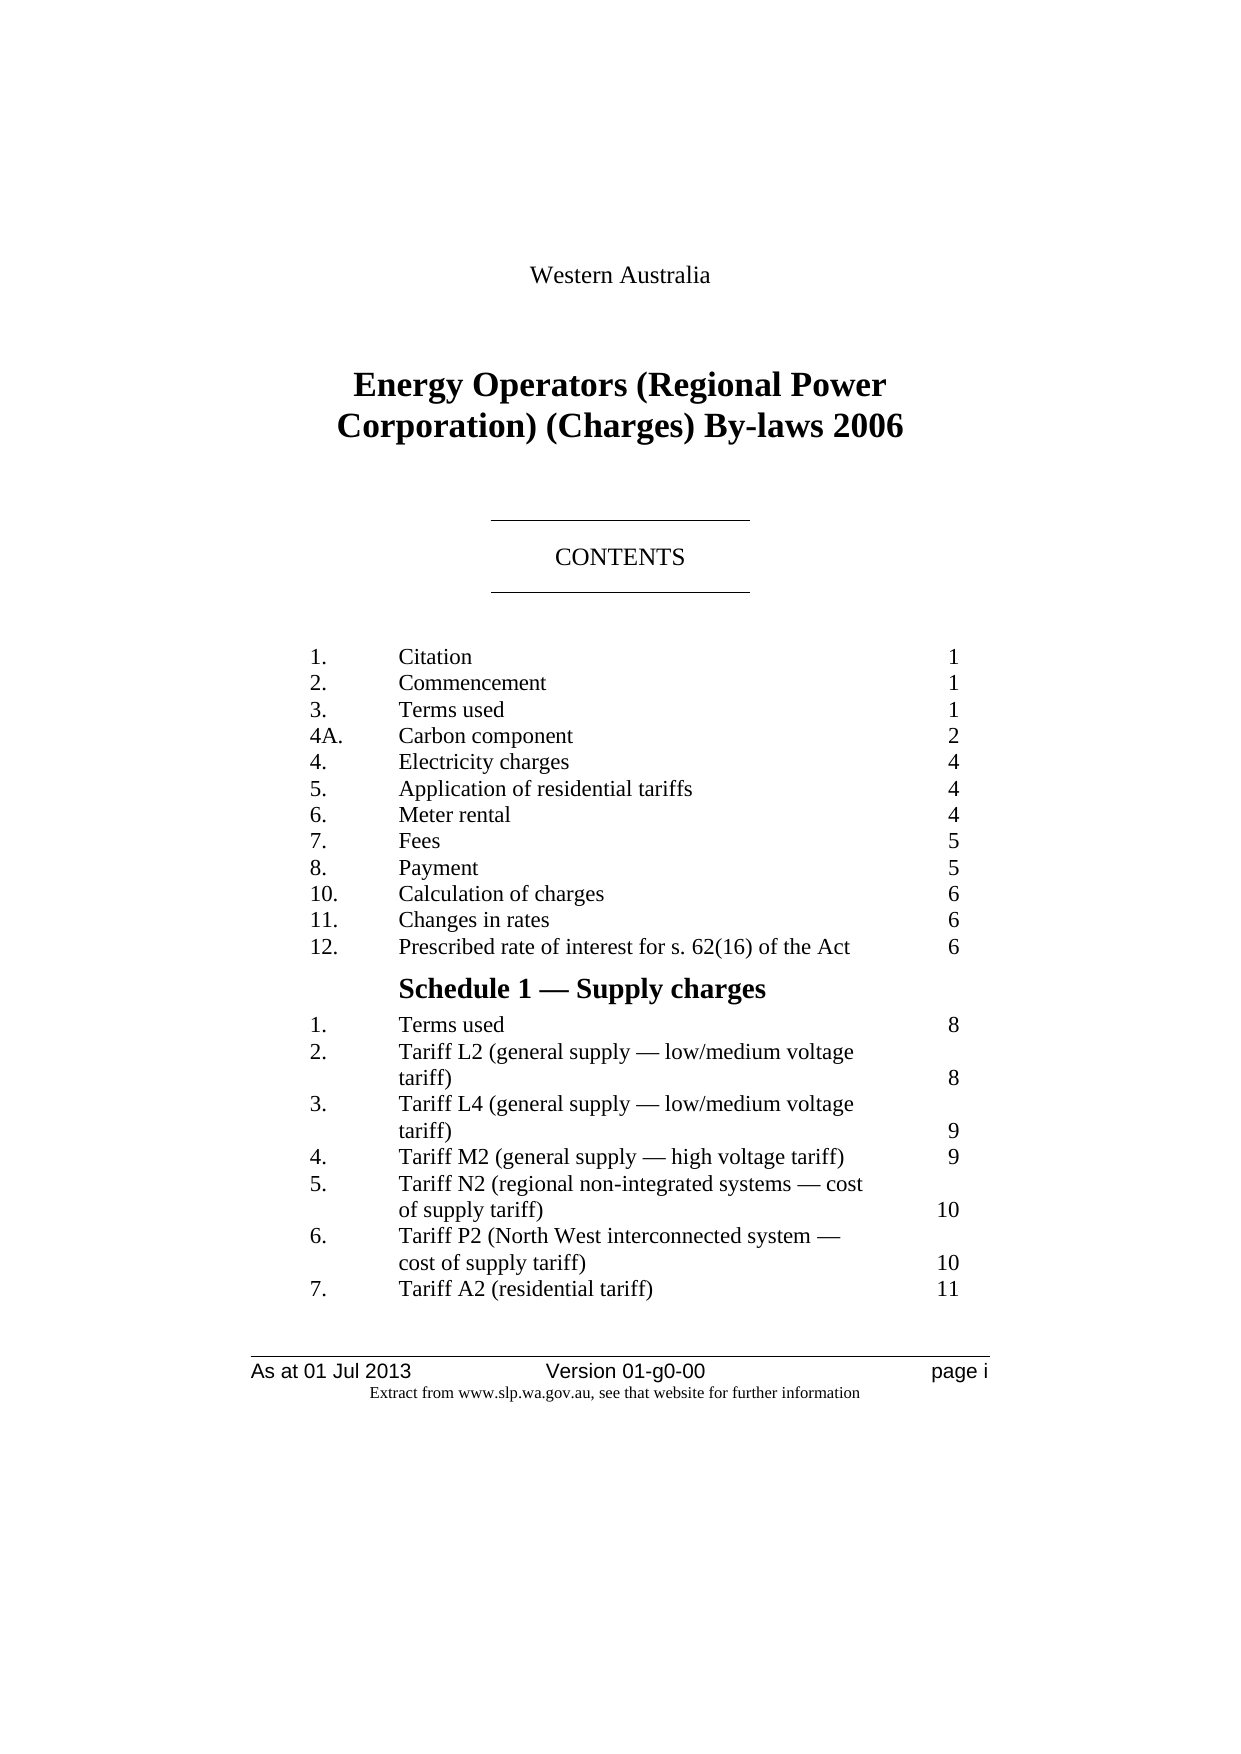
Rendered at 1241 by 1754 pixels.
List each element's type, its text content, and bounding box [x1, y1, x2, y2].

text 6. Meter rental 4 [309, 801, 872, 827]
text 4. Electricity charges 4 [309, 748, 872, 775]
text 4. Tariff M2 (general supply — high voltage tariff) 9 [309, 1143, 872, 1169]
text CONTENTS [491, 521, 750, 592]
text 2. Commencement 1 [309, 669, 872, 696]
text 5. Application of residential tariffs 4 [309, 775, 872, 801]
text 5. Tariff N2 (regional non-integrated systems — cost of supply tariff) 10 [309, 1169, 872, 1222]
text Energy Operators (Regional Power Corporation) (Charges) By-laws 2006 [251, 364, 990, 445]
text -1. Citation 1 [309, 643, 872, 669]
text 1. Terms used 8 [309, 1011, 872, 1038]
text 3. Terms used 1 [309, 696, 872, 722]
text 4A. Carbon component 2 [309, 722, 872, 748]
text 7. Fees 5 [309, 827, 872, 854]
text 2. Tariff L2 (general supply — low/medium voltage tariff) 8 [309, 1038, 872, 1091]
text 10. Calculation of charges 6 [309, 880, 872, 906]
text 7. Tariff A2 (residential tariff) 11 [309, 1275, 872, 1301]
text 8. Payment 5 [309, 854, 872, 880]
text 6. Tariff P2 (North West interconnected system — cost of supply tariff) 10 [309, 1222, 872, 1275]
text 11. Changes in rates 6 [309, 906, 872, 933]
text Schedule 1 — Supply charges [398, 972, 872, 1005]
text 12. Prescribed rate of interest for s. 62(16) of the Act 6 [309, 933, 872, 959]
text 3. Tariff L4 (general supply — low/medium voltage tariff) 9 [309, 1091, 872, 1143]
